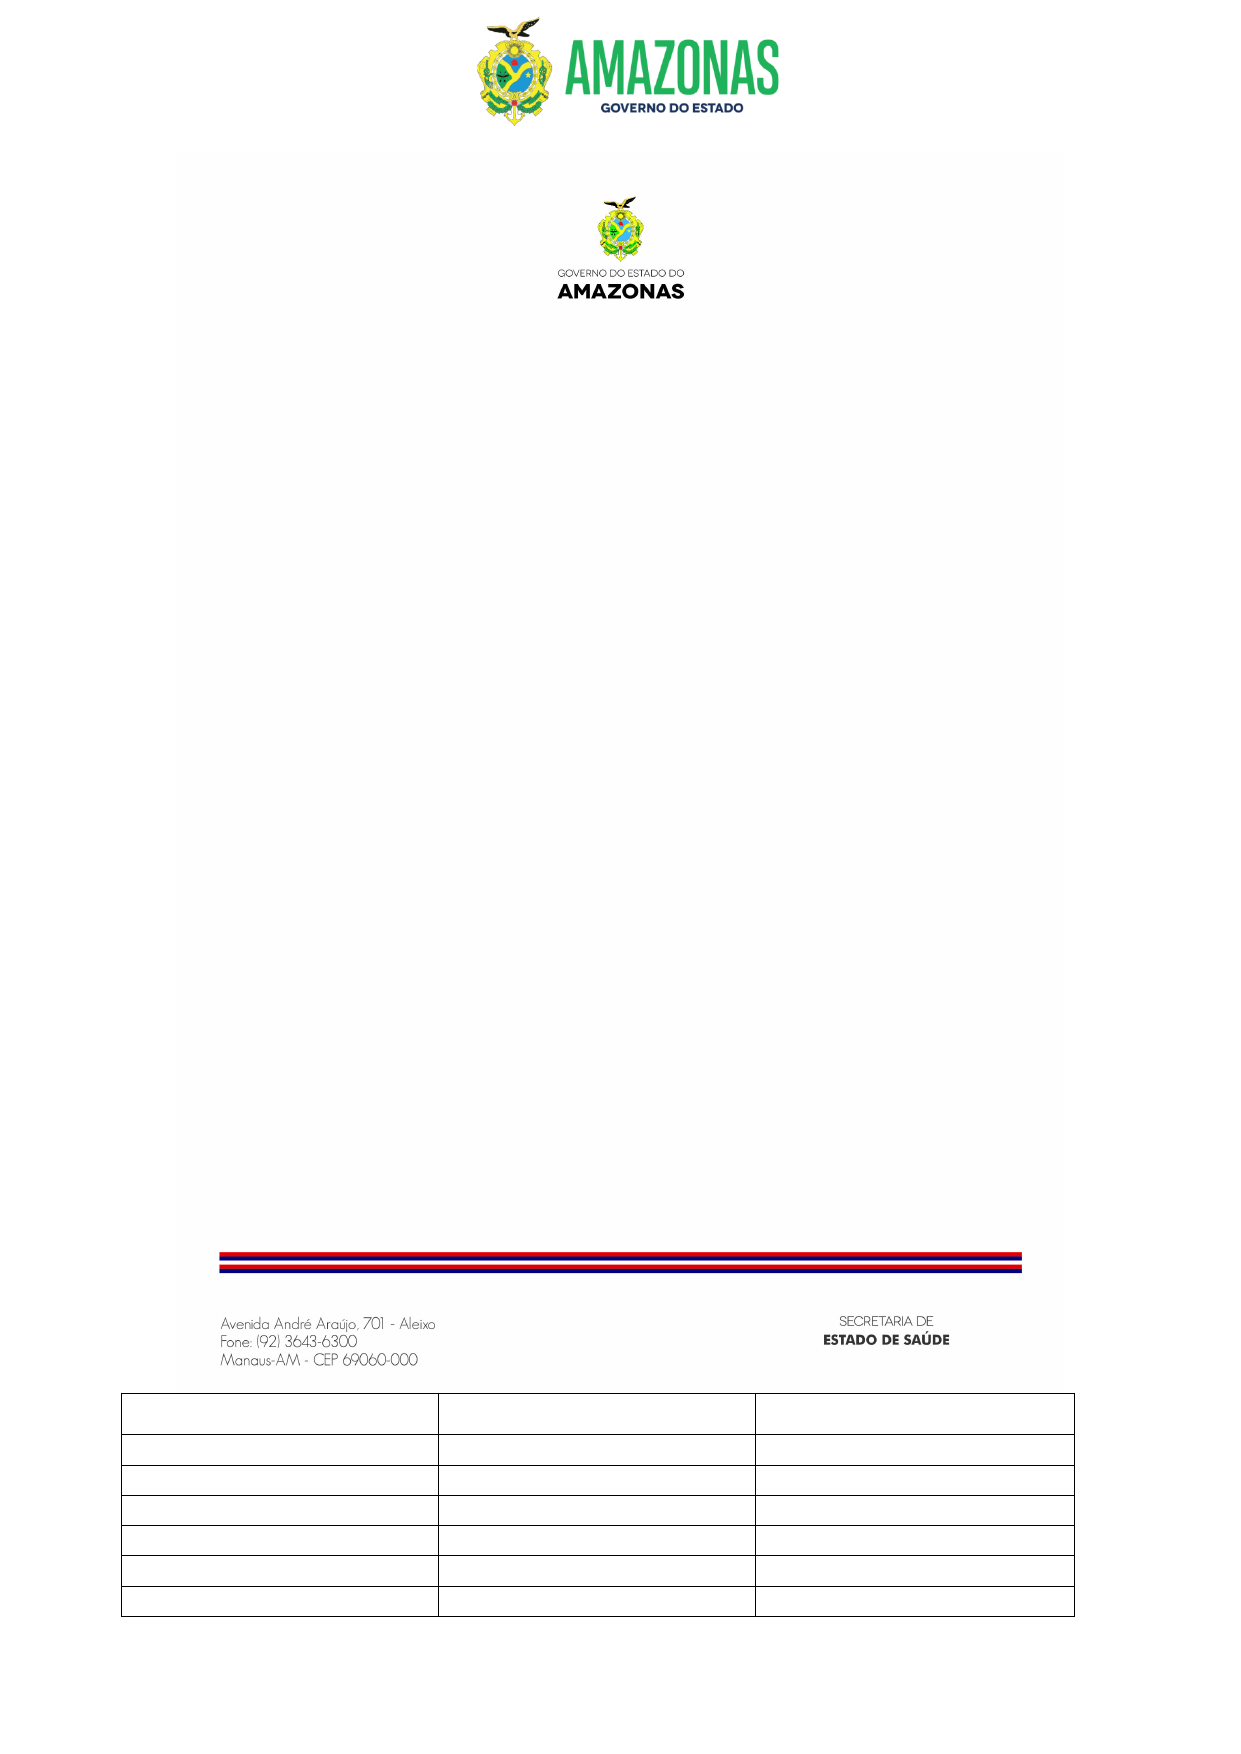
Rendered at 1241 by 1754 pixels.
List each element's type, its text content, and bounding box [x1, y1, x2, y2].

table_cell [756, 1556, 1074, 1586]
table_header Cargo [439, 1394, 755, 1434]
table_cell [122, 1496, 438, 1525]
table_cell [122, 1587, 438, 1616]
table_cell [756, 1435, 1074, 1464]
table_header Órgão [122, 1394, 438, 1434]
table_cell [439, 1556, 755, 1586]
table_cell [122, 1435, 438, 1464]
table_cell [122, 1526, 438, 1555]
picture [477, 17, 779, 126]
table_header Horário [756, 1394, 1074, 1434]
table_cell [439, 1435, 755, 1464]
table_cell [756, 1587, 1074, 1616]
table_cell [756, 1496, 1074, 1525]
table_cell [439, 1587, 755, 1616]
picture [177, 153, 1063, 1393]
table_cell [439, 1496, 755, 1525]
table_cell [756, 1466, 1074, 1495]
table_cell [756, 1526, 1074, 1555]
table_cell [122, 1466, 438, 1495]
table_cell [439, 1526, 755, 1555]
table_cell [439, 1466, 755, 1495]
table_cell [122, 1556, 438, 1586]
